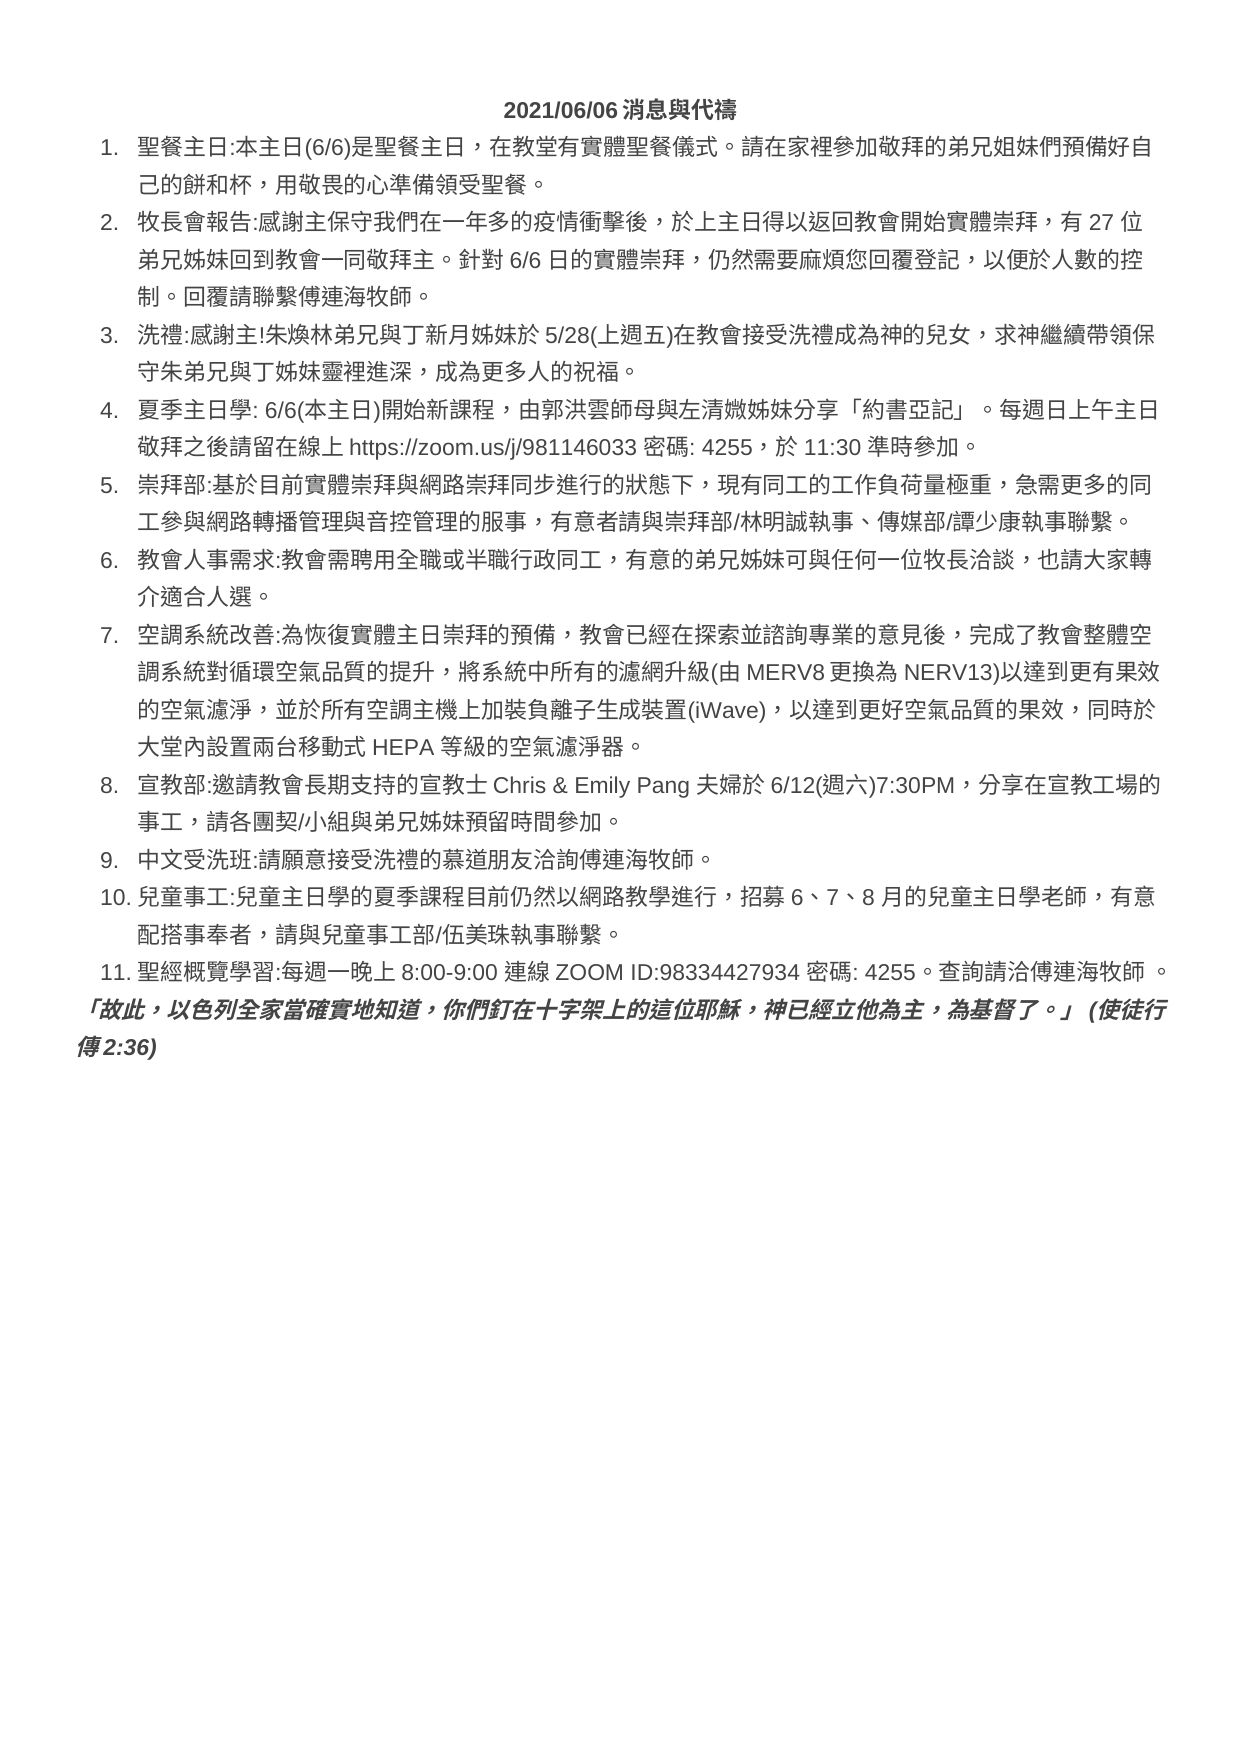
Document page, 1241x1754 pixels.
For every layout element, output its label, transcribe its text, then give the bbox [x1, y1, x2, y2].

list 聖經概覽學習:每週一晚上 8:00-9:00 連線 ZOOM ID:98334427934 密碼: 4255。查詢請洽傅連海牧師 。 [100, 952, 1165, 989]
list 聖餐主日:本主日(6/6)是聖餐主日，在教堂有實體聖餐儀式。請在家裡參加敬拜的弟兄姐妹們預備好自己的餅和杯，用敬畏的心準備領受聖餐。 [100, 127, 1165, 202]
list 中文受洗班:請願意接受洗禮的慕道朋友洽詢傅連海牧師。 [100, 839, 1165, 877]
list 洗禮:感謝主!朱煥林弟兄與丁新月姊妹於 5/28(上週五)在教會接受洗禮成為神的兒女，求神繼續帶領保守朱弟兄與丁姊妹靈裡進深，成為更多人的祝福。 [100, 314, 1165, 389]
list 牧長會報告:感謝主保守我們在一年多的疫情衝擊後，於上主日得以返回教會開始實體崇拜，有 27 位弟兄姊妹回到教會一同敬拜主。針對 6/6 日的實體崇拜，仍然需要麻煩您回覆登記，以便於人數的控制。回覆請聯繫傅連海牧師。 [100, 202, 1165, 314]
list 兒童事工:兒童主日學的夏季課程目前仍然以網路教學進行，招募 6、7、8 月的兒童主日學老師，有意配搭事奉者，請與兒童事工部/伍美珠執事聯繫。 [100, 877, 1165, 952]
list 空調系統改善:為恢復實體主日崇拜的預備，教會已經在探索並諮詢專業的意見後，完成了教會整體空調系統對循環空氣品質的提升，將系統中所有的濾網升級(由 MERV8更換為 NERV13)以達到更有果效的空氣濾淨，並於所有空調主機上加裝負離子生成裝置(iWave)，以達到更好空氣品質的果效，同時於大堂內設置兩台移動式 HEPA 等級的空氣濾淨器。 [100, 614, 1165, 764]
text 「故此，以色列全家當確實地知道，你們釘在十字架上的這位耶穌，神已經立他為主，為基督了。」 (使徒行傳 2:36) [75, 989, 1165, 1064]
list 夏季主日學: 6/6(本主日)開始新課程，由郭洪雲師母與左清媺姊妹分享「約書亞記」。每週日上午主日敬拜之後請留在線上 https://zoom.us/j/981146033 密碼: 4255，於 11:30 準時參加。 [100, 389, 1165, 464]
list 崇拜部:基於目前實體崇拜與網路崇拜同步進行的狀態下，現有同工的工作負荷量極重，急需更多的同工參與網路轉播管理與音控管理的服事，有意者請與崇拜部/林明誠執事、傳媒部/譚少康執事聯繫。 [100, 464, 1165, 539]
text 2021/06/06消息與代禱 [75, 89, 1165, 127]
list 宣教部:邀請教會長期支持的宣教士 Chris & Emily Pang 夫婦於 6/12(週六)7:30PM，分享在宣教工場的事工，請各團契/小組與弟兄姊妹預留時間參加。 [100, 764, 1165, 839]
list 教會人事需求:教會需聘用全職或半職行政同工，有意的弟兄姊妹可與任何一位牧長洽談，也請大家轉介適合人選。 [100, 539, 1165, 614]
